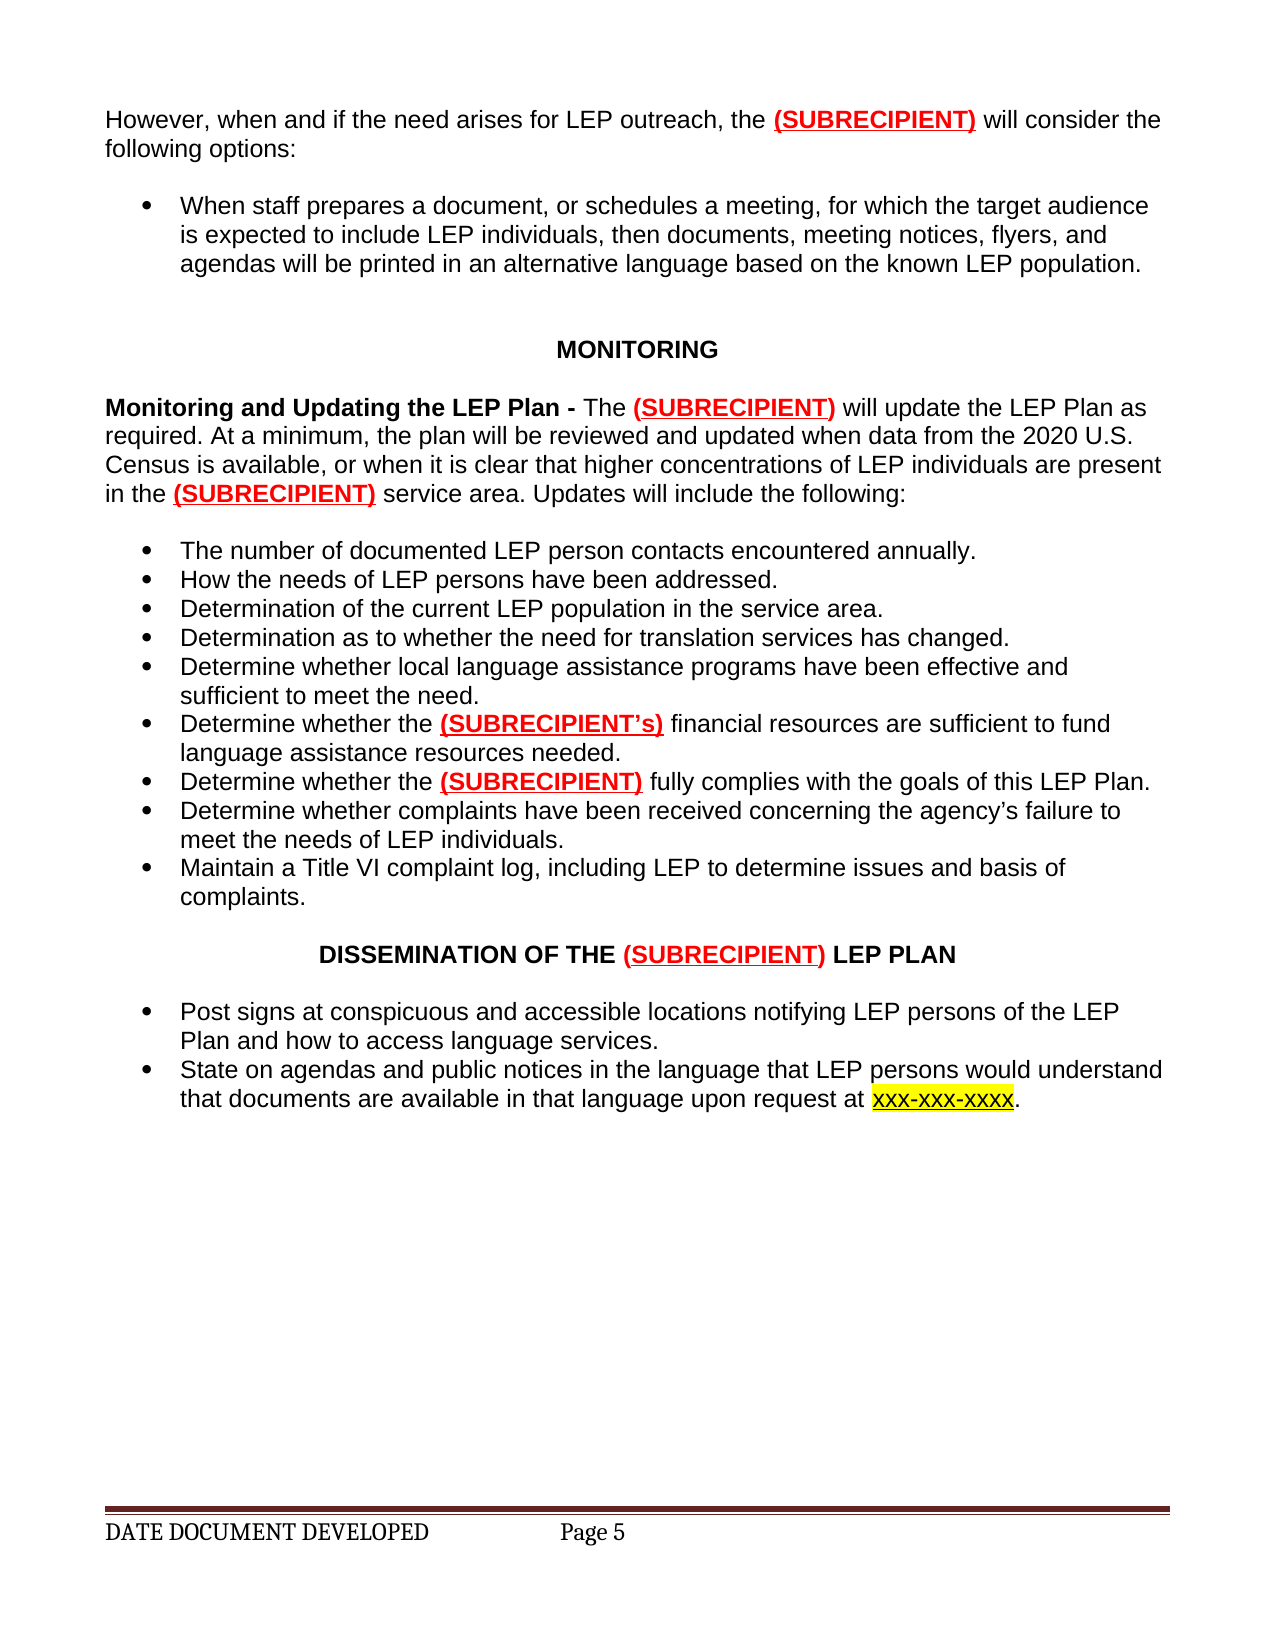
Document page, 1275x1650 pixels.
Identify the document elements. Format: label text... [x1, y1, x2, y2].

list Maintain a Title VI complaint log, including LEP to determine issues and basis of complaints. [142, 853, 1170, 911]
list Determine whether the (SUBRECIPIENT’s) financial resources are sufficient to fund language assistance resources needed. [142, 709, 1170, 767]
list Determine whether local language assistance programs have been effective and sufficient to meet the need. [142, 652, 1170, 709]
list Post signs at conspicuous and accessible locations notifying LEP persons of the LEP Plan and how to access language services. [142, 997, 1170, 1055]
text DISSEMINATION OF THE (SUBRECIPIENT) LEP PLAN [105, 940, 1170, 968]
list Determine whether complaints have been received concerning the agency’s failure to meet the needs of LEP individuals. [142, 796, 1170, 853]
list How the needs of LEP persons have been addressed. [142, 565, 1170, 594]
text Monitoring and Updating the LEP Plan - The (SUBRECIPIENT) will update the LEP Plan as required. At a minimum, the plan will be reviewed and updated when data from the 2020 U.S. Census is available, or when it is clear that higher concentrations of LEP individuals are present in the (SUBRECIPIENT) service area. Updates will include the following: [105, 393, 1170, 508]
list Determination of the current LEP population in the service area. [142, 594, 1170, 623]
text MONITORING [105, 335, 1170, 364]
list Determine whether the (SUBRECIPIENT) fully complies with the goals of this LEP Plan. [142, 767, 1170, 796]
list State on agendas and public notices in the language that LEP persons would understand that documents are available in that language upon request at xxx-xxx-xxxx. [142, 1055, 1170, 1112]
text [105, 105, 1170, 162]
list When staff prepares a document, or schedules a meeting, for which the target audience is expected to include LEP individuals, then documents, meeting notices, flyers, and agendas will be printed in an alternative language based on the known LEP population. [142, 191, 1170, 278]
list The number of documented LEP person contacts encountered annually. [142, 536, 1170, 565]
list Determination as to whether the need for translation services has changed. [142, 623, 1170, 652]
